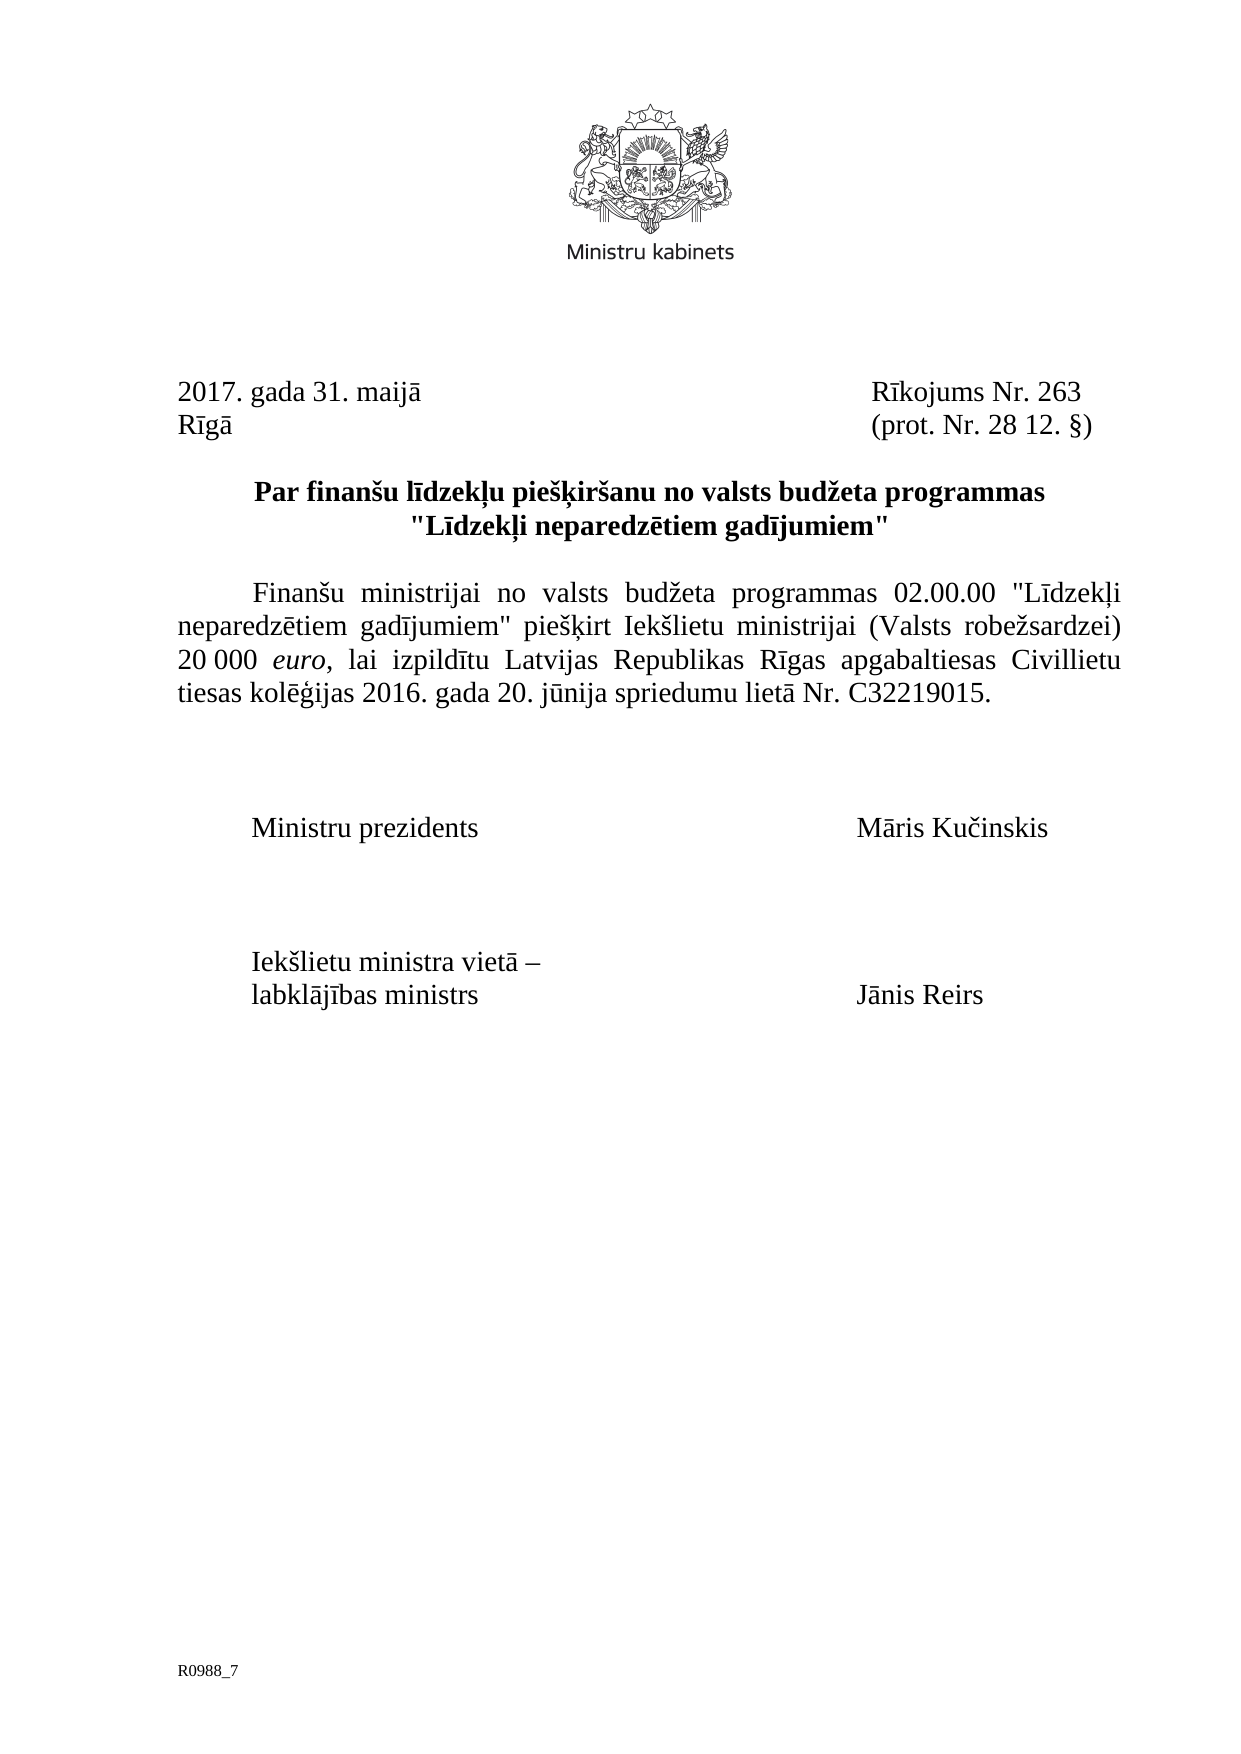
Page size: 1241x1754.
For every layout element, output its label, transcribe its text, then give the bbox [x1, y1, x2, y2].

text Iekšlietu ministra vietā – [177, 944, 1122, 977]
text Ministru prezidents Māris Kučinskis [177, 810, 1122, 843]
text 2017. gada 31. maijā Rīkojums Nr. 263 [177, 374, 1122, 407]
text labklājības ministrs Jānis Reirs [177, 977, 1122, 1011]
text "Līdzekļi neparedzētiem gadījumiem" [177, 508, 1122, 541]
text Rīgā (prot. Nr. 28 12. §) [177, 407, 1122, 441]
text Par finanšu līdzekļu piešķiršanu no valsts budžeta programmas [177, 474, 1122, 508]
text Finanšu ministrijai no valsts budžeta programmas 02.00.00 "Līdzekļi neparedzētiem gadījumiem" piešķirt Iekšlietu ministrijai (Valsts robežsardzei) 20 000 euro, lai izpildītu Latvijas Republikas Rīgas apgabaltiesas Civillietu tiesas kolēģijas 2016. gada 20. jūnija spriedumu lietā Nr. C32219015. [177, 575, 1122, 709]
picture [177, 102, 1123, 273]
